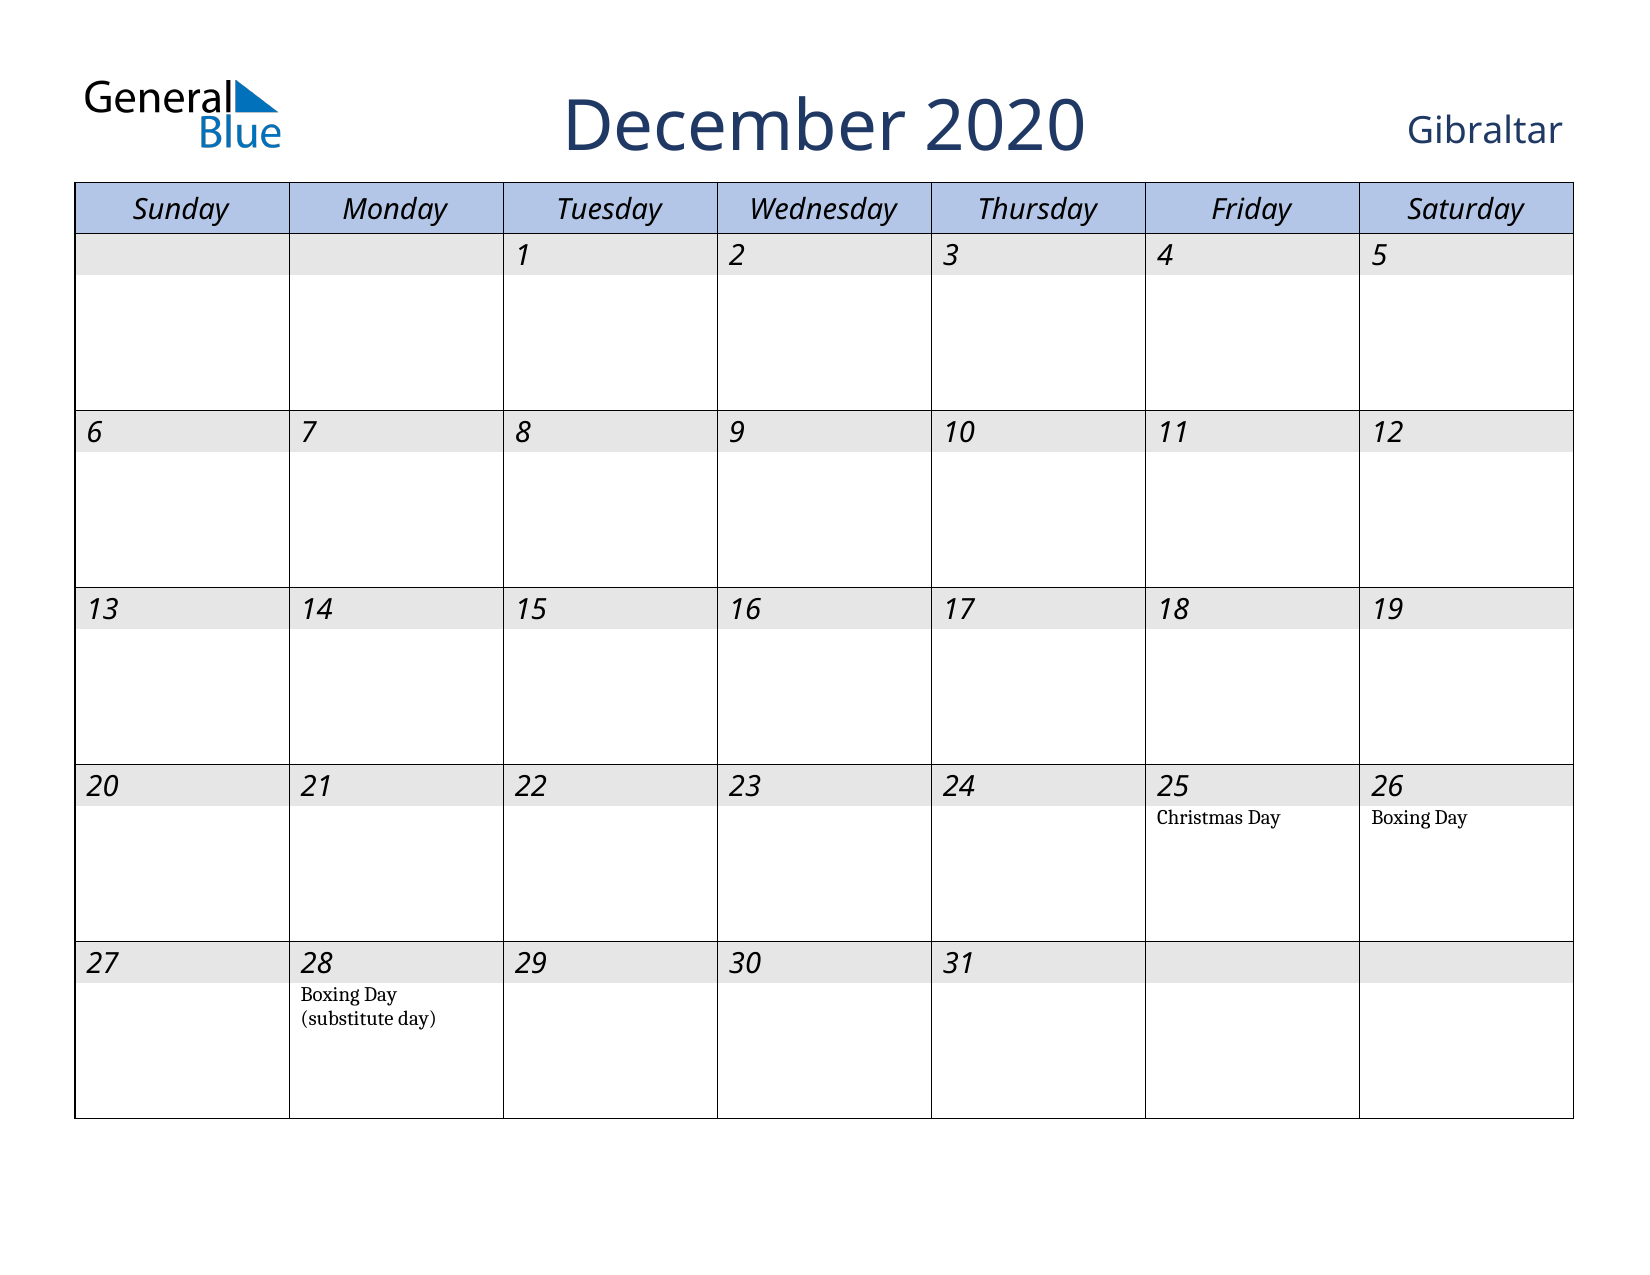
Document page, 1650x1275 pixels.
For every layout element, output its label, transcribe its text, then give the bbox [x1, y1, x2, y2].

table_cell 12 [1360, 411, 1573, 452]
table_cell 11 [1146, 411, 1359, 452]
table_cell 19 [1360, 588, 1573, 629]
table_cell [1360, 275, 1573, 410]
table_cell 2 [718, 234, 931, 275]
table_cell 22 [504, 765, 717, 806]
table_cell 5 [1360, 234, 1573, 275]
table_cell [1360, 942, 1573, 983]
table_cell [76, 275, 289, 410]
table_cell [76, 452, 289, 587]
table_cell 21 [290, 765, 503, 806]
table_cell Friday [1146, 183, 1359, 233]
table_cell 7 [290, 411, 503, 452]
table_cell [290, 806, 503, 941]
table_cell [504, 983, 717, 1118]
table_cell [290, 234, 503, 275]
table_cell [932, 275, 1145, 410]
table_cell 6 [76, 411, 289, 452]
table_cell [504, 452, 717, 587]
table_cell [504, 275, 717, 410]
table_cell Tuesday [504, 183, 717, 233]
table_cell 31 [932, 942, 1145, 983]
table_cell 23 [718, 765, 931, 806]
table_cell 3 [932, 234, 1145, 275]
table_cell [504, 629, 717, 764]
table_cell 20 [76, 765, 289, 806]
table_cell 15 [504, 588, 717, 629]
table_cell 16 [718, 588, 931, 629]
table_cell [1146, 275, 1359, 410]
table_cell [1146, 452, 1359, 587]
table_cell 10 [932, 411, 1145, 452]
table_cell Thursday [932, 183, 1145, 233]
picture [85, 80, 281, 148]
table_cell [290, 452, 503, 587]
table_cell [76, 629, 289, 764]
table_cell Boxing Day [1360, 806, 1573, 941]
table_cell 18 [1146, 588, 1359, 629]
table_cell 13 [76, 588, 289, 629]
table_cell [76, 806, 289, 941]
table_cell 9 [718, 411, 931, 452]
table_cell [932, 629, 1145, 764]
table_cell [76, 234, 289, 275]
table_cell Monday [290, 183, 503, 233]
table_cell 26 [1360, 765, 1573, 806]
table_cell [932, 452, 1145, 587]
table_cell [718, 275, 931, 410]
table_cell [290, 629, 503, 764]
table_cell [504, 806, 717, 941]
table_cell 4 [1146, 234, 1359, 275]
table_cell [932, 983, 1145, 1118]
table_cell [1146, 942, 1359, 983]
table_cell Saturday [1360, 183, 1573, 233]
table_header December 2020 [503, 75, 1146, 182]
table_cell 27 [76, 942, 289, 983]
table_cell 14 [290, 588, 503, 629]
table_cell Sunday [76, 183, 289, 233]
table_cell [718, 629, 931, 764]
table_cell 28 [290, 942, 503, 983]
table_cell [1360, 452, 1573, 587]
table_cell Boxing Day (substitute day) [290, 983, 503, 1118]
table_cell [76, 983, 289, 1118]
table_header Gibraltar [1146, 75, 1574, 182]
table_cell 25 [1146, 765, 1359, 806]
table_cell 24 [932, 765, 1145, 806]
table_cell [718, 983, 931, 1118]
table_cell [932, 806, 1145, 941]
table_cell 17 [932, 588, 1145, 629]
table_cell [718, 806, 931, 941]
table_cell [1146, 983, 1359, 1118]
table_cell Christmas Day [1146, 806, 1359, 941]
table_cell 30 [718, 942, 931, 983]
table_cell 1 [504, 234, 717, 275]
table_header [75, 75, 503, 182]
table_cell [1360, 629, 1573, 764]
table_cell 8 [504, 411, 717, 452]
table_cell [1146, 629, 1359, 764]
table_cell [290, 275, 503, 410]
table_cell [1360, 983, 1573, 1118]
table_cell Wednesday [718, 183, 931, 233]
table_cell 29 [504, 942, 717, 983]
table_cell [718, 452, 931, 587]
